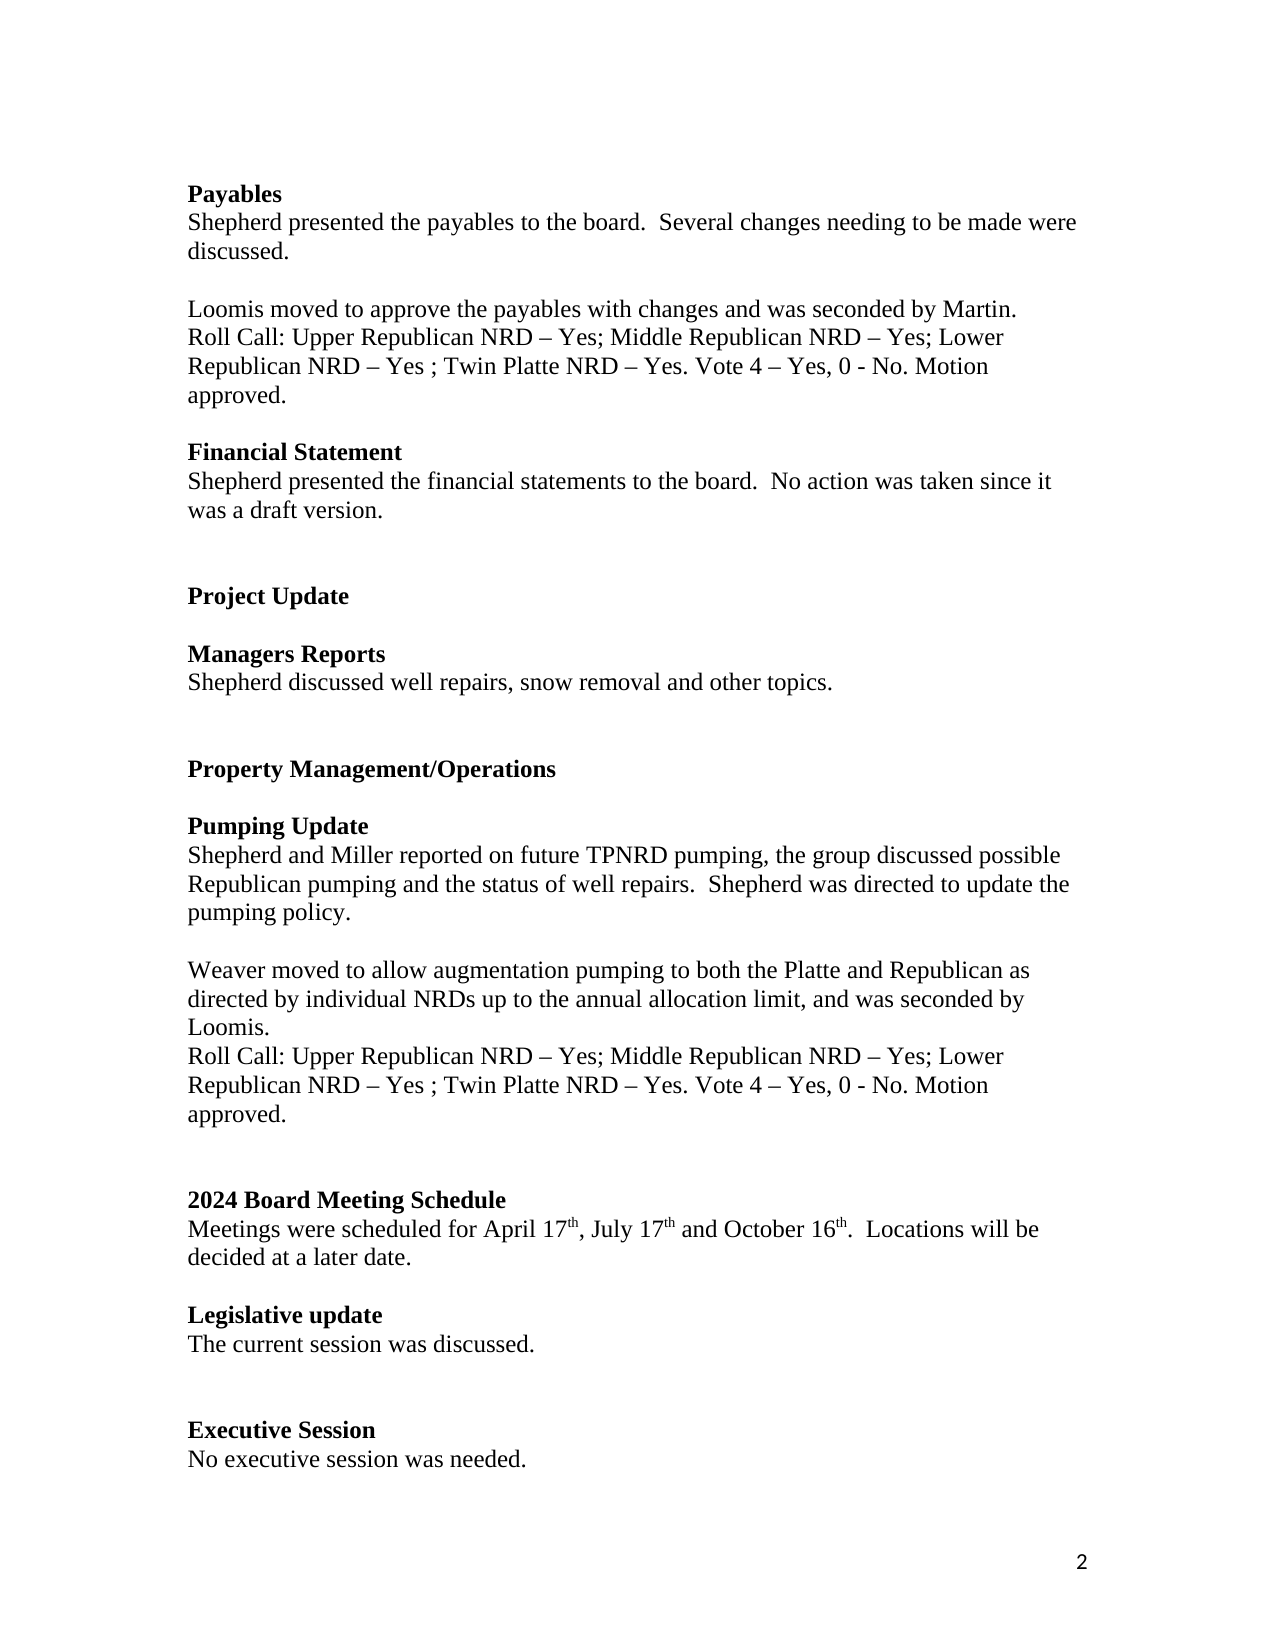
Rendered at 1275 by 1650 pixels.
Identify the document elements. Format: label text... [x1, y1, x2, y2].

text Loomis moved to approve the payables with changes and was seconded by Martin. [187, 294, 1087, 322]
text Shepherd presented the financial statements to the board. No action was taken since it was a draft version. [187, 466, 1087, 524]
text Executive Session [187, 1415, 1087, 1444]
text Project Update [187, 581, 1087, 610]
text Meetings were scheduled for April 17th, July 17th and October 16th. Locations will be decided at a later date. [187, 1214, 1087, 1271]
text Roll Call: Upper Republican NRD – Yes; Middle Republican NRD – Yes; Lower Republican NRD – Yes ; Twin Platte NRD – Yes. Vote 4 – Yes, 0 - No. Motion approved. [187, 1041, 1087, 1127]
text Roll Call: Upper Republican NRD – Yes; Middle Republican NRD – Yes; Lower Republican NRD – Yes ; Twin Platte NRD – Yes. Vote 4 – Yes, 0 - No. Motion approved. [187, 322, 1087, 409]
text Managers Reports [187, 639, 1087, 667]
text Weaver moved to allow augmentation pumping to both the Platte and Republican as directed by individual NRDs up to the annual allocation limit, and was seconded by Loomis. [187, 955, 1087, 1041]
text Payables [187, 179, 1087, 207]
text Shepherd presented the payables to the board. Several changes needing to be made were discussed. [187, 207, 1087, 265]
text Financial Statement [187, 437, 1087, 466]
text Property Management/Operations [187, 754, 1087, 782]
text Legislative update [187, 1300, 1087, 1329]
text The current session was discussed. [187, 1329, 1087, 1357]
text Shepherd and Miller reported on future TPNRD pumping, the group discussed possible Republican pumping and the status of well repairs. Shepherd was directed to update the pumping policy. [187, 840, 1087, 926]
text 2024 Board Meeting Schedule [187, 1185, 1087, 1214]
text Pumping Update [187, 811, 1087, 840]
text No executive session was needed. [187, 1444, 1087, 1472]
text Shepherd discussed well repairs, snow removal and other topics. [187, 667, 1087, 696]
